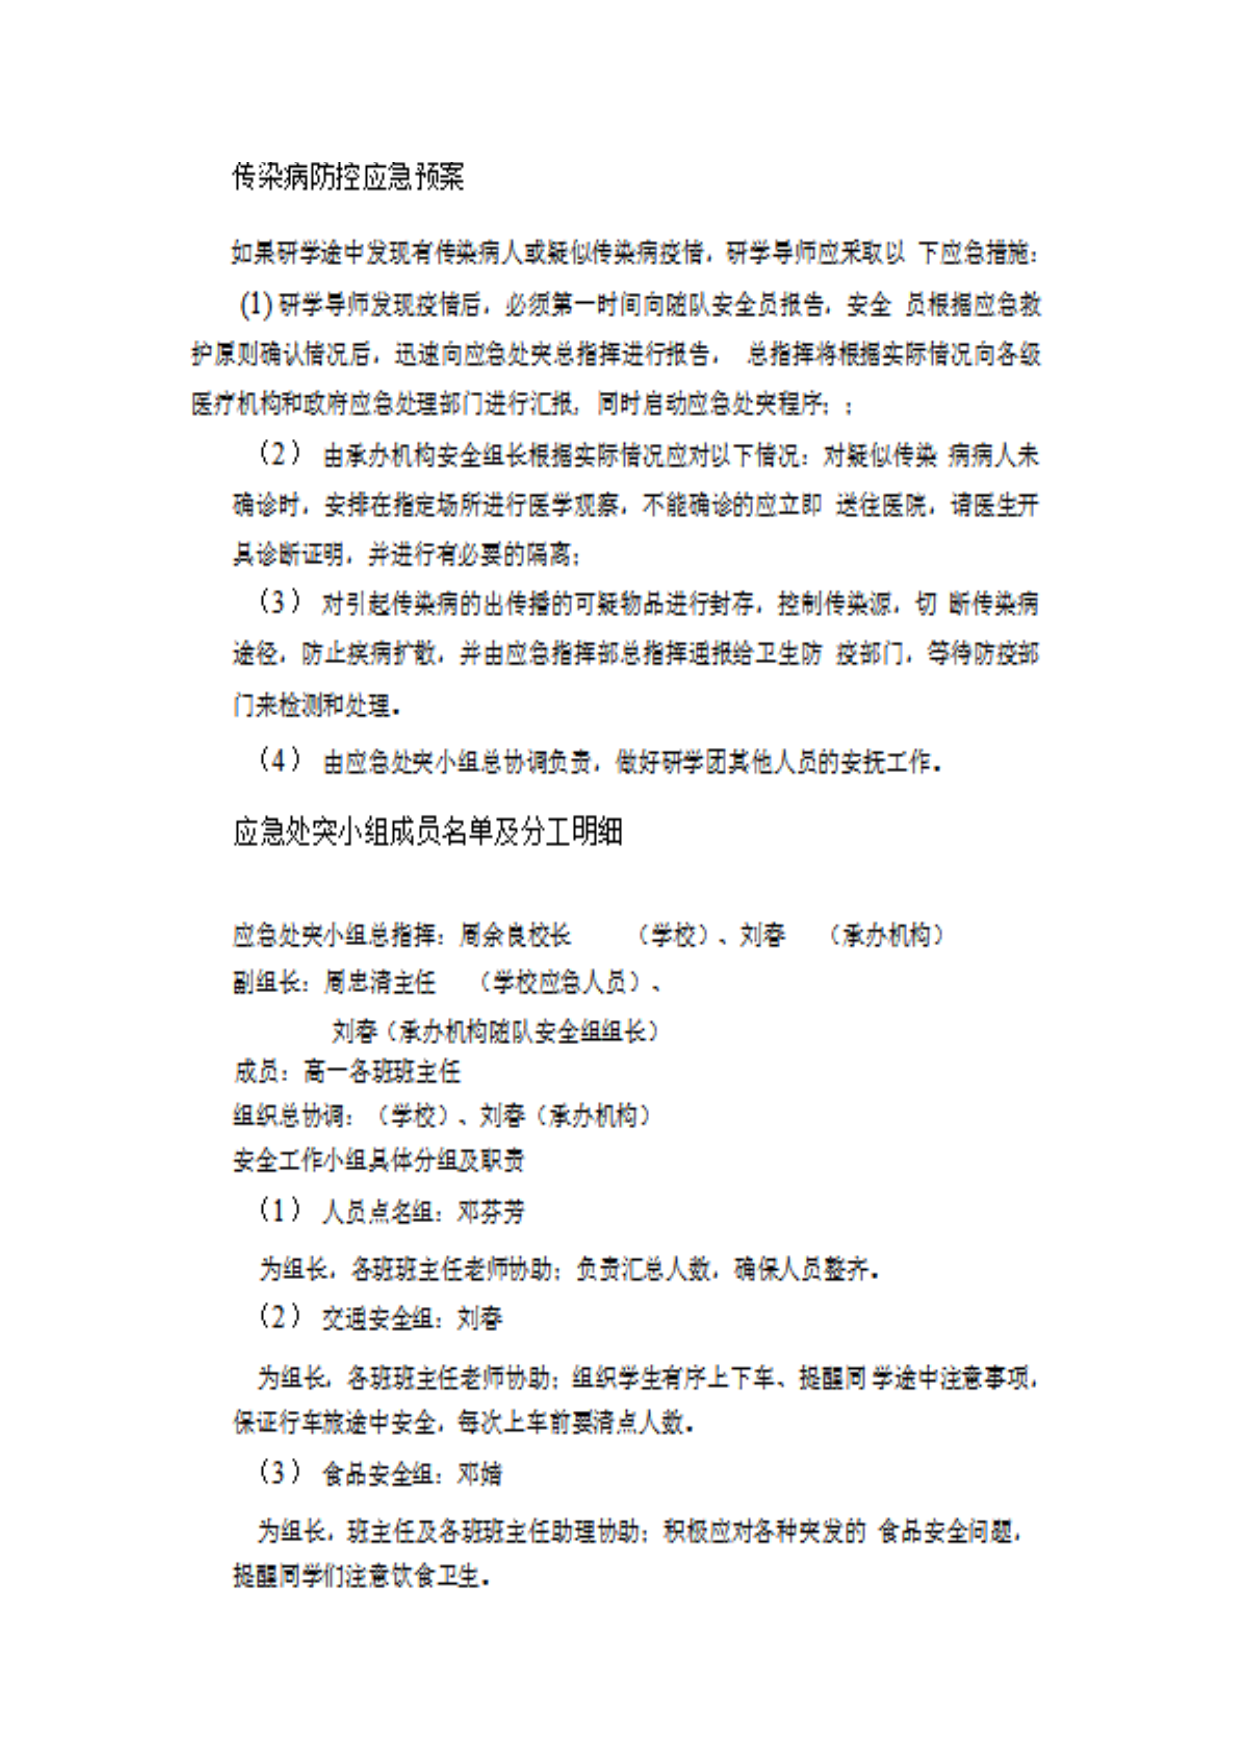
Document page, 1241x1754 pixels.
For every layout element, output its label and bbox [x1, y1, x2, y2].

picture [187, 162, 1061, 1592]
